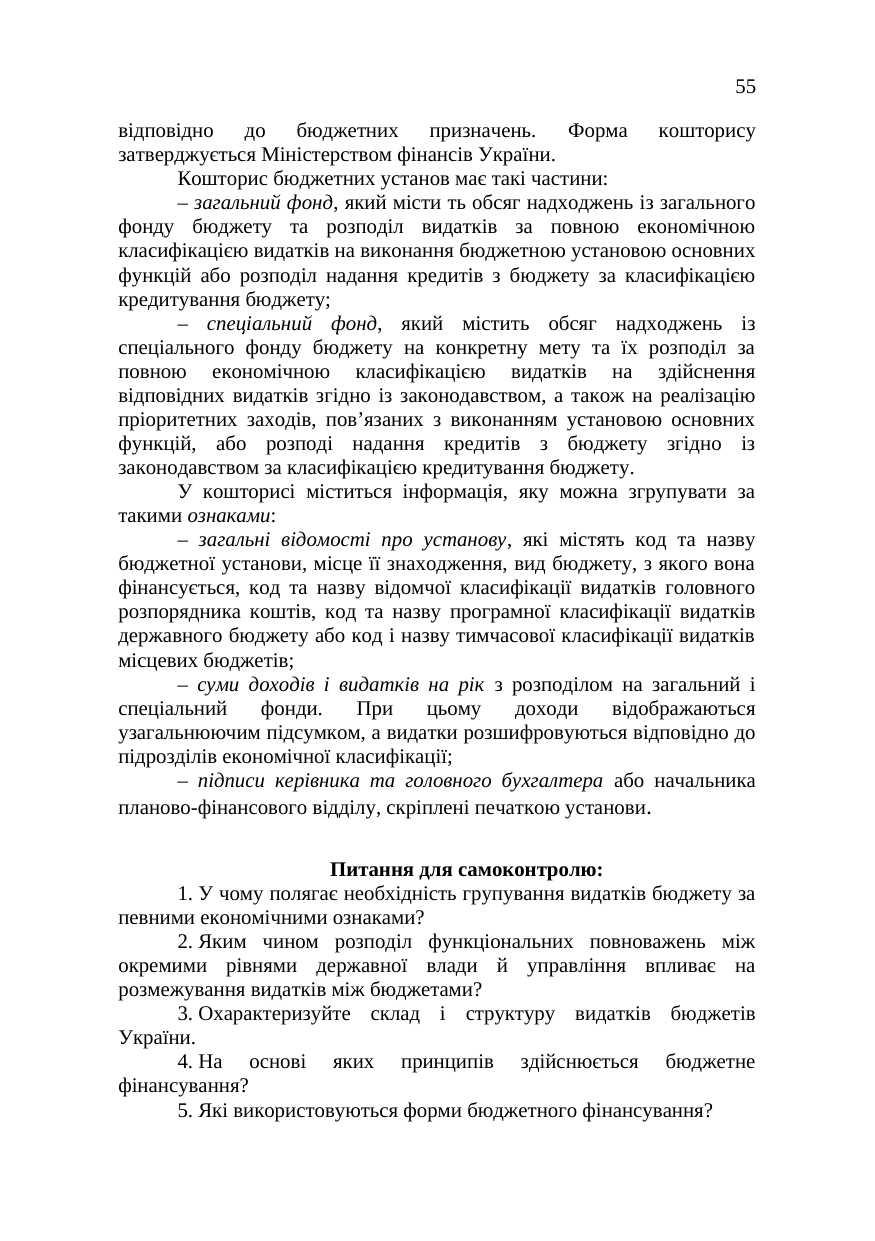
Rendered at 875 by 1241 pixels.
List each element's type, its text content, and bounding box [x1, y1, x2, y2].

text Питання для самоконтролю: [118, 857, 756, 881]
text 3. Охарактеризуйте склад і структуру видатків бюджетів України. [118, 1001, 756, 1049]
text – суми доходів і видатків на рік з розподілом на загальний і спеціальний фонди. При цьому доходи відображаються узагальнюючим підсумком, а видатки розшифровуються відповідно до підрозділів економічної класифікації; [118, 672, 756, 768]
text 1. У чому полягає необхідність групування видатків бюджету за певними економічними ознаками? [118, 881, 756, 929]
text – загальні відомості про установу, які містять код та назву бюджетної установи, місце її знаходження, вид бюджету, з якого вона фінансується, код та назву відомчої класифікації видатків головного розпорядника коштів, код та назву програмної класифікації видатків державного бюджету або код і назву тимчасової класифікації видатків місцевих бюджетів; [118, 527, 756, 672]
text 4. На основі яких принципів здійснюється бюджетне фінансування? [118, 1049, 756, 1097]
text – спеціальний фонд, який містить обсяг надходжень із спеціального фонду бюджету на конкретну мету та їх розподіл за повною економічною класифікацією видатків на здійснення відповідних видатків згідно із законодавством, а також на реалізацію пріоритетних заходів, пов’язаних з виконанням установою основних функцій, або розподі надання кредитів з бюджету згідно із законодавством за класифікацією кредитування бюджету. [118, 311, 756, 479]
text 2. Яким чином розподіл функціональних повноважень між окремими рівнями державної влади й управління впливає на розмежування видатків між бюджетами? [118, 929, 756, 1001]
text Кошторис бюджетних установ має такі частини: [118, 166, 756, 190]
text 5. Які використовуються форми бюджетного фінансування? [118, 1097, 756, 1122]
text У кошторисі міститься інформація, яку можна згрупувати за такими ознаками: [118, 479, 756, 527]
text – загальний фонд, який місти ть обсяг надходжень із загального фонду бюджету та розподіл видатків за повною економічною класифікацією видатків на виконання бюджетною установою основних функцій або розподіл надання кредитів з бюджету за класифікацією кредитування бюджету; [118, 190, 756, 311]
text – підписи керівника та головного бухгалтера або начальника планово-фінансового відділу, скріплені печаткою установи. [118, 768, 756, 820]
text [118, 118, 756, 166]
